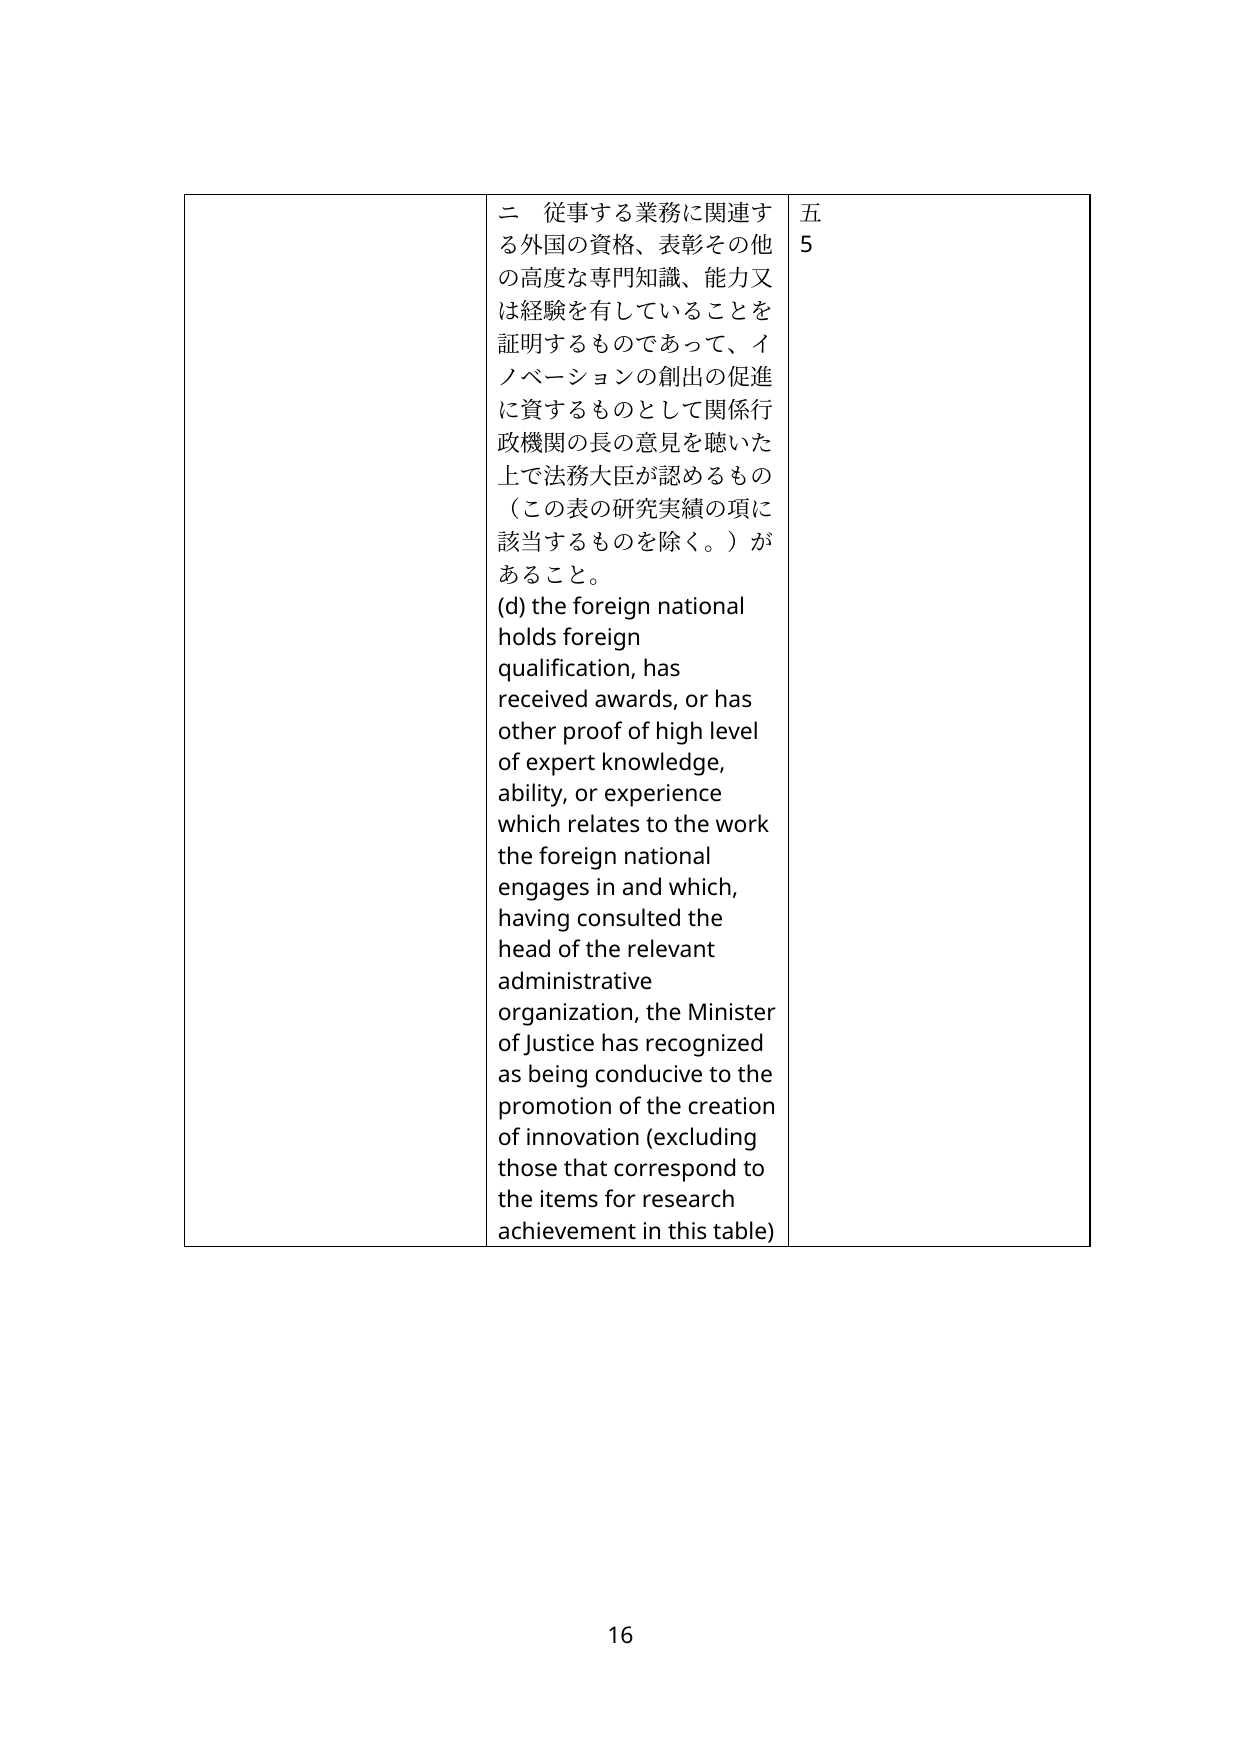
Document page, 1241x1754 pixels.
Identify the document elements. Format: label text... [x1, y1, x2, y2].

table_cell 五 5 [789, 195, 1089, 1246]
table_cell ニ 従事する業務に関連する外国の資格、表彰その他の高度な専門知識、能力又は経験を有していることを証明するものであって、イノベーションの創出の促進に資するものとして関係行政機関の長の意見を聴いた上で法務大臣が認めるもの（この表の研究実績の項に該当するものを除く。）があること。 (d) the foreign national holds foreign qualification, has received awards, or has other proof of high level of expert knowledge, ability, or experience which relates to the work the foreign national engages in and which, having consulted the head of the relevant administrative organization, the Minister of Justice has recognized as being conducive to the promotion of the creation of innovation (excluding those that correspond to the items for research achievement in this table) [487, 195, 788, 1246]
